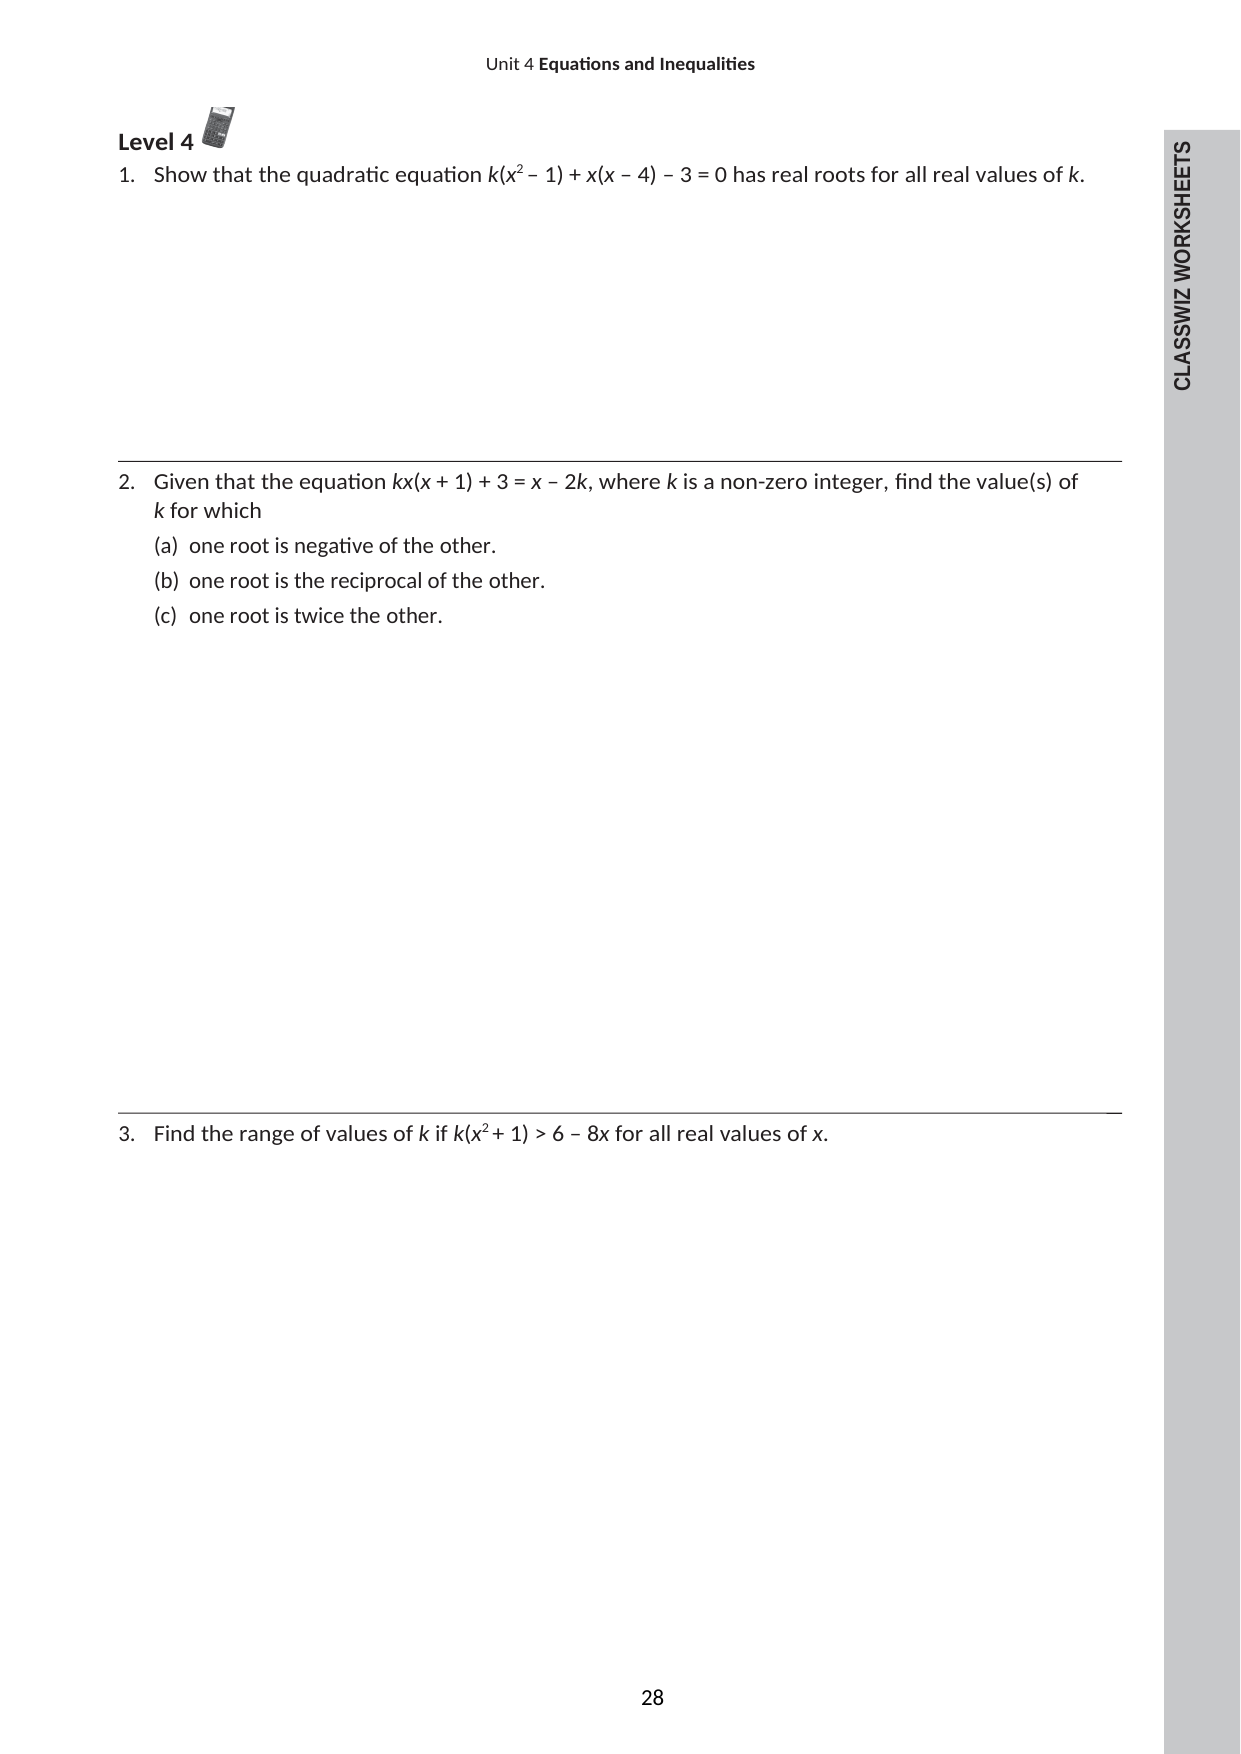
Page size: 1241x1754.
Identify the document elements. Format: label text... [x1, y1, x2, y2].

list Show that the quadratic equation k(x2 – 1) + x(x – 4) – 3 = 0 has real roots for all real values of k. [118, 162, 1164, 188]
text Unit 4 Equations and Inequalities [64, 52, 1176, 75]
subtitle Level 4 [118, 108, 1240, 162]
list one root is the reciprocal of the other. [153, 566, 1164, 594]
list Find the range of values of k if k(x2 + 1) > 6 – 8x for all real values of x. [118, 1119, 1164, 1147]
list Given that the equation kx(x + 1) + 3 = x – 2k, where k is a non-zero integer, find the value(s) of k for which [118, 467, 1092, 524]
picture [199, 107, 238, 151]
list one root is twice the other. [153, 601, 1164, 629]
list one root is negative of the other. [153, 531, 1164, 559]
